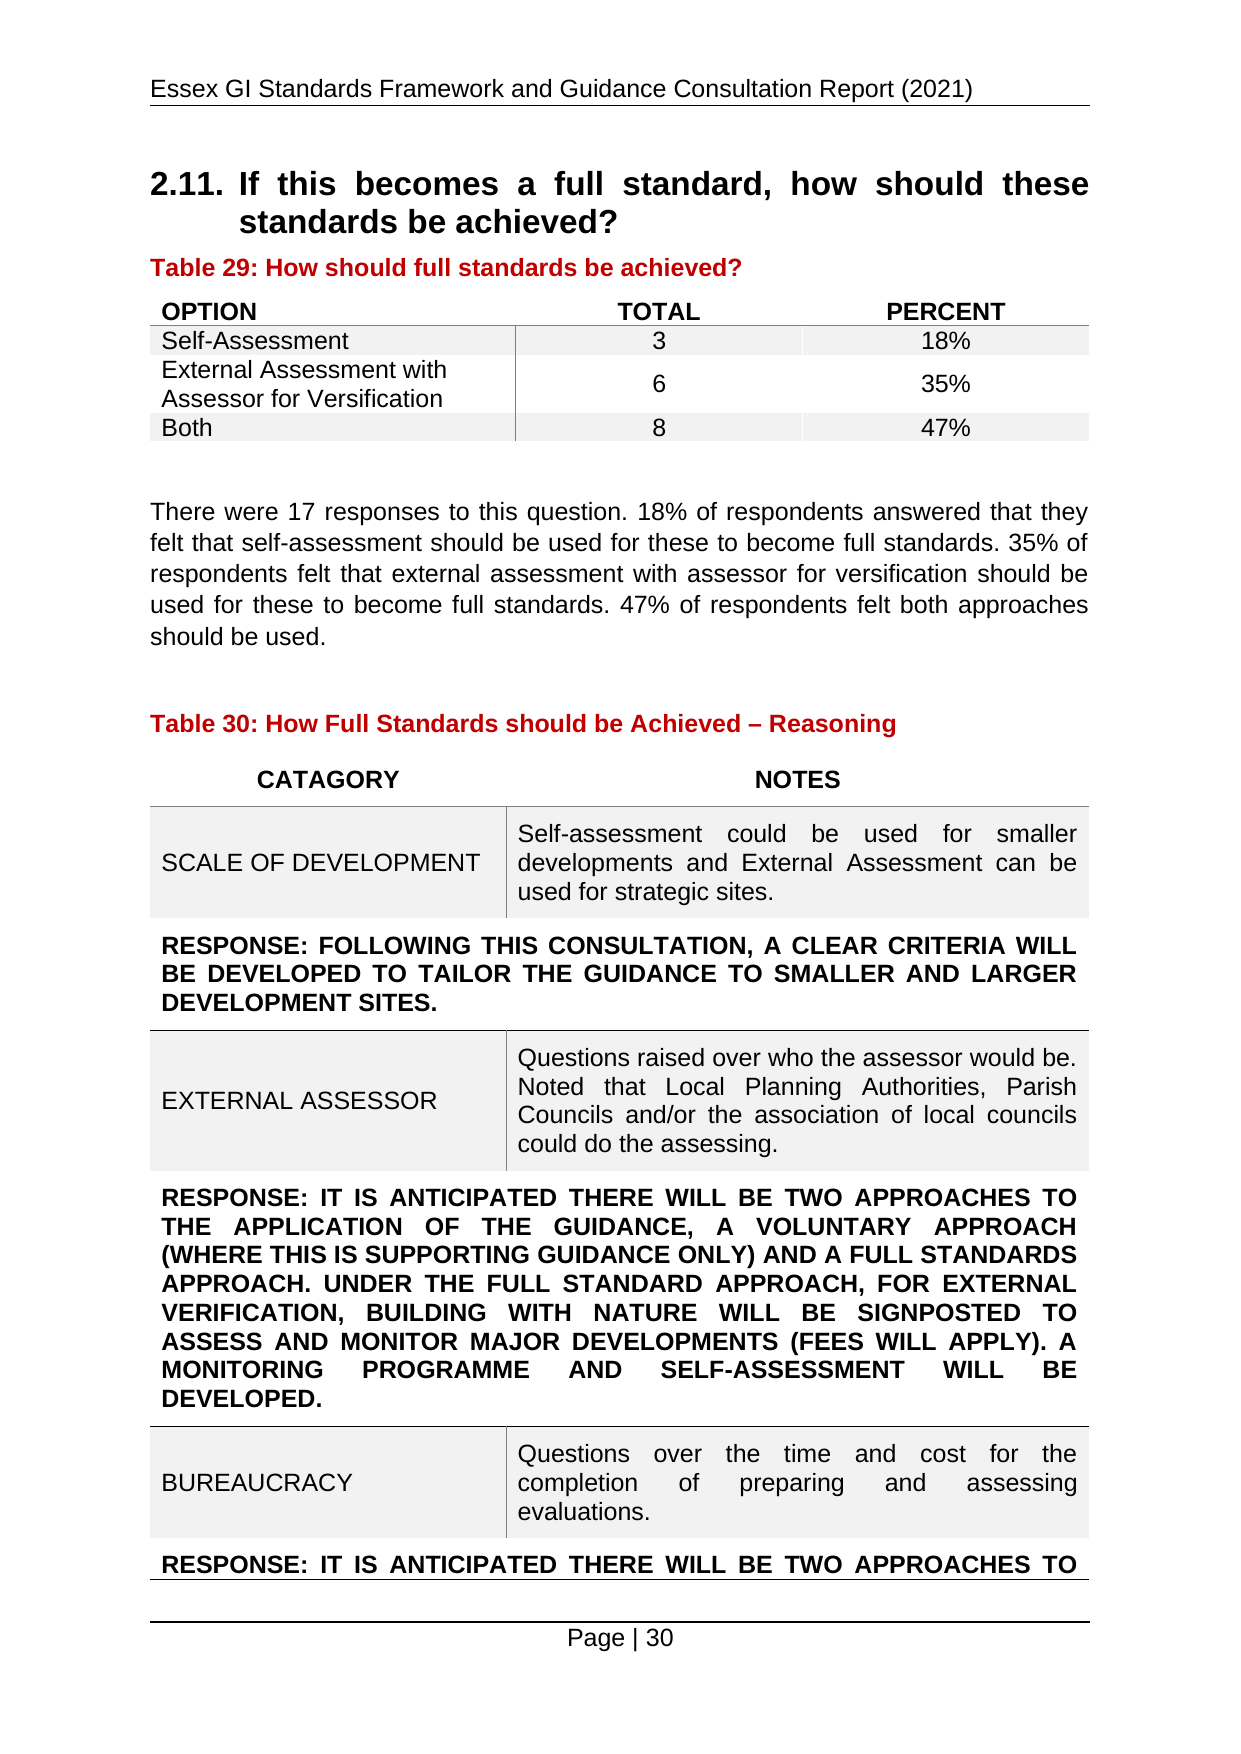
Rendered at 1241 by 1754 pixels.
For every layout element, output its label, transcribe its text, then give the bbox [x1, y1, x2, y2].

table_header Notes [506, 752, 1089, 806]
table_cell 47% [803, 413, 1089, 441]
text There were 17 responses to this question. 18% of respondents answered that they felt that self-assessment should be used for these to become full standards. 35% of respondents felt that external assessment with assessor for versification should be used for these to become full standards. 47% of respondents felt both approaches should be used. [150, 497, 1090, 650]
table_cell 35% [803, 355, 1089, 413]
table_cell 3 [516, 326, 802, 355]
subtitle Table 29: How should full standards be achieved? [150, 253, 1090, 282]
subtitle If this becomes a full standard, how should these standards be achieved? [150, 164, 1090, 241]
subtitle Table 30: How Full Standards should be Achieved – Reasoning [150, 709, 1090, 737]
table_cell External assessor [150, 1031, 506, 1171]
table_cell Self-assessment could be used for smaller developments and External Assessment can be used for strategic sites. [507, 807, 1089, 918]
table_cell Questions raised over who the assessor would be. Noted that Local Planning Authorities, Parish Councils and/or the association of local councils could do the assessing. [507, 1031, 1089, 1171]
table_header Total [516, 297, 802, 325]
table_cell bUREAUCRACY [150, 1427, 506, 1538]
table_cell Questions over the time and cost for the completion of preparing and assessing evaluations. [507, 1427, 1089, 1538]
table_header Option [150, 297, 516, 325]
table_header Percent [803, 297, 1089, 325]
table_cell Both [150, 413, 515, 441]
table_cell Self-Assessment [150, 326, 515, 355]
table_cell External Assessment with Assessor for Versification [150, 355, 515, 413]
table_header Catagory [150, 752, 506, 806]
table_cell 18% [803, 326, 1089, 355]
table_cell 8 [516, 413, 802, 441]
table_cell Response: Following this consultation, a clear criteria will be developed to tailor the guidance to smaller and larger development sites. [150, 918, 1089, 1029]
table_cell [150, 1538, 1089, 1579]
table_cell scale of development [150, 807, 506, 918]
table_cell 6 [516, 355, 802, 413]
